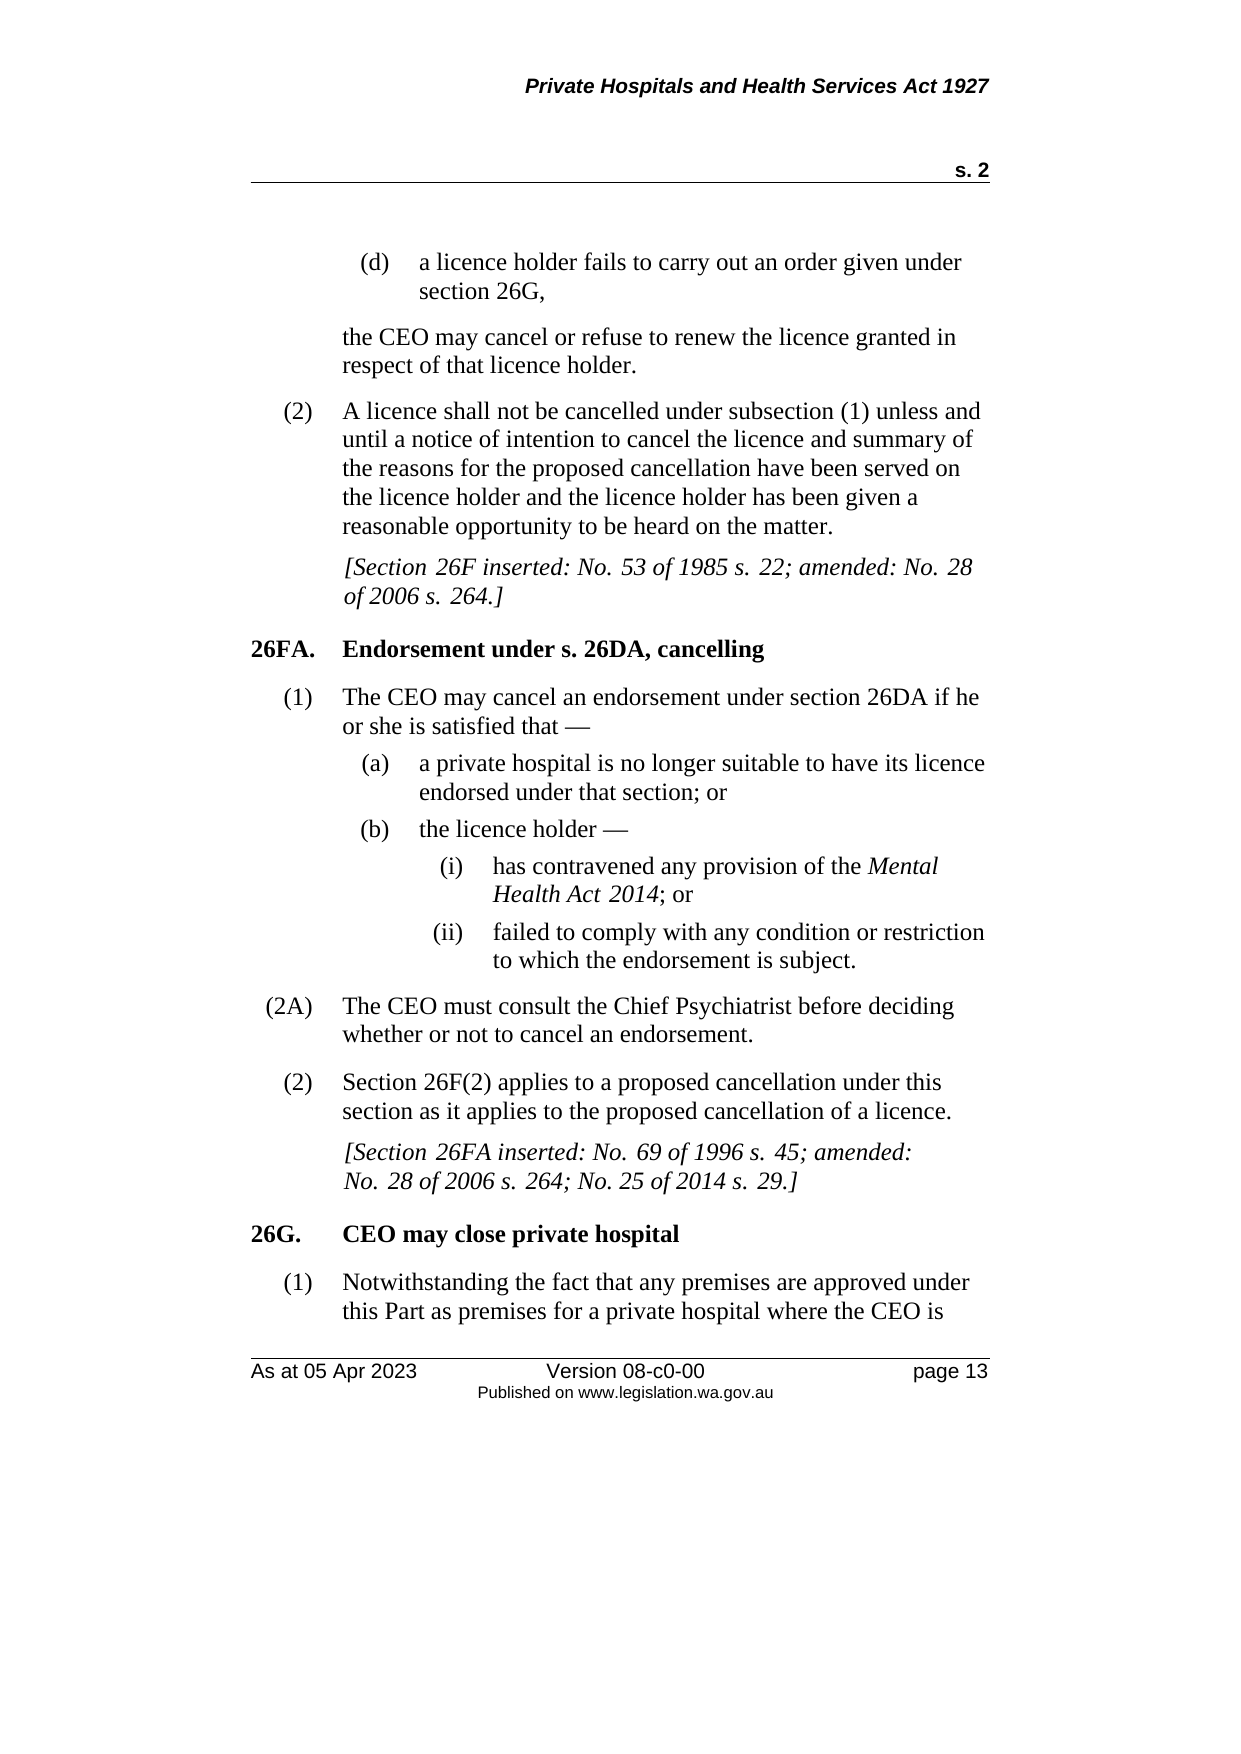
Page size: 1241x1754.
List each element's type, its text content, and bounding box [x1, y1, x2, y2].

text [Section 26FA inserted: No. 69 of 1996 s. 45; amended: No. 28 of 2006 s. 264; No. 25 of 2014 s. 29.] [251, 1137, 990, 1194]
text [251, 1267, 990, 1324]
text (d) a licence holder fails to carry out an order given under section 26G, [251, 247, 990, 305]
text (2) Section 26F(2) applies to a proposed cancellation under this section as it applies to the proposed cancellation of a licence. [251, 1067, 990, 1124]
text the CEO may cancel or refuse to renew the licence granted in respect of that licence holder. [251, 322, 990, 379]
text (ii) failed to comply with any condition or restriction to which the endorsement is subject. [251, 917, 990, 974]
subtitle 26FA. Endorsement under s. 26DA, cancelling [251, 634, 990, 663]
text (b) the licence holder — [251, 814, 990, 842]
text (a) a private hospital is no longer suitable to have its licence endorsed under that section; or [251, 748, 990, 805]
text (2A) The CEO must consult the Chief Psychiatrist before deciding whether or not to cancel an endorsement. [251, 991, 990, 1048]
subtitle 26G. CEO may close private hospital [251, 1219, 990, 1248]
text [Section 26F inserted: No. 53 of 1985 s. 22; amended: No. 28 of 2006 s. 264.] [251, 552, 990, 609]
text (2) A licence shall not be cancelled under subsection (1) unless and until a notice of intention to cancel the licence and summary of the reasons for the proposed cancellation have been served on the licence holder and the licence holder has been given a reasonable opportunity to be heard on the matter. [251, 396, 990, 539]
text (1) The CEO may cancel an endorsement under section 26DA if he or she is satisfied that — [251, 682, 990, 739]
text (i) has contravened any provision of the Mental Health Act 2014; or [251, 851, 990, 908]
